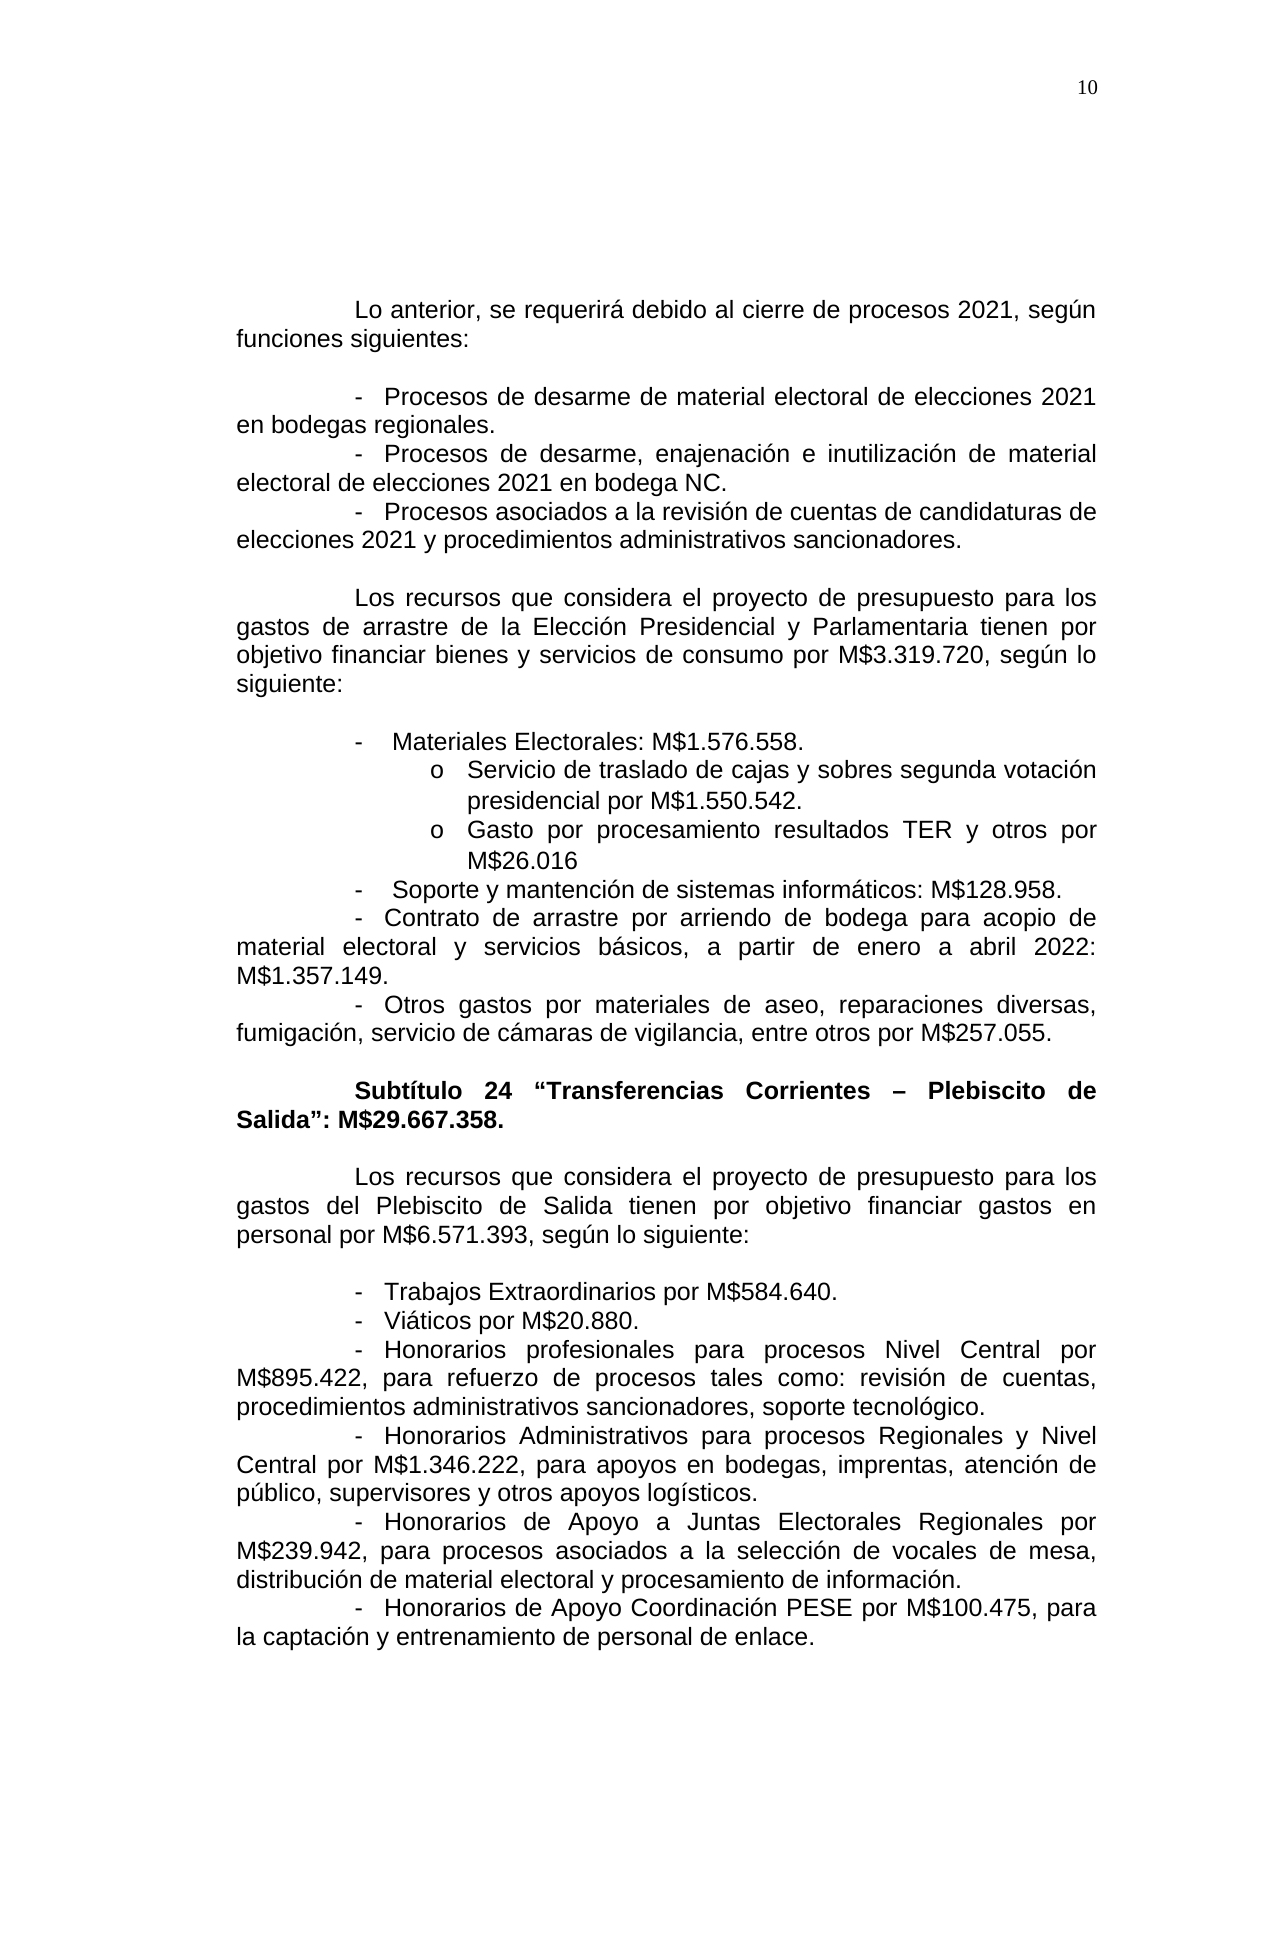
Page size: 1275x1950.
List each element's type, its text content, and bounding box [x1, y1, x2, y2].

list Procesos asociados a la revisión de cuentas de candidaturas de elecciones 2021 y procedimientos administrativos sancionadores. [236, 497, 1098, 554]
list Servicio de traslado de cajas y sobres segunda votación presidencial por M$1.550.542. [429, 755, 1098, 815]
list Soporte y mantención de sistemas informáticos: M$128.958. [354, 875, 1098, 903]
list Gasto por procesamiento resultados TER y otros por M$26.016 [429, 815, 1098, 875]
text Subtítulo 24 “Transferencias Corrientes – Plebiscito de Salida”: M$29.667.358. [236, 1076, 1098, 1133]
list Honorarios de Apoyo Coordinación PESE por M$100.475, para la captación y entrenamiento de personal de enlace. [236, 1593, 1098, 1651]
list Honorarios Administrativos para procesos Regionales y Nivel Central por M$1.346.222, para apoyos en bodegas, imprentas, atención de público, supervisores y otros apoyos logísticos. [236, 1421, 1098, 1507]
list Materiales Electorales: M$1.576.558. [354, 727, 1098, 755]
list Procesos de desarme de material electoral de elecciones 2021 en bodegas regionales. [236, 382, 1098, 439]
list Honorarios profesionales para procesos Nivel Central por M$895.422, para refuerzo de procesos tales como: revisión de cuentas, procedimientos administrativos sancionadores, soporte tecnológico. [236, 1335, 1098, 1421]
list Otros gastos por materiales de aseo, reparaciones diversas, fumigación, servicio de cámaras de vigilancia, entre otros por M$257.055. [236, 990, 1098, 1047]
text Lo anterior, se requerirá debido al cierre de procesos 2021, según funciones siguientes: [236, 295, 1098, 353]
list Honorarios de Apoyo a Juntas Electorales Regionales por M$239.942, para procesos asociados a la selección de vocales de mesa, distribución de material electoral y procesamiento de información. [236, 1507, 1098, 1593]
list Viáticos por M$20.880. [236, 1306, 1098, 1335]
text Los recursos que considera el proyecto de presupuesto para los gastos de arrastre de la Elección Presidencial y Parlamentaria tienen por objetivo financiar bienes y servicios de consumo por M$3.319.720, según lo siguiente: [236, 583, 1098, 698]
text Los recursos que considera el proyecto de presupuesto para los gastos del Plebiscito de Salida tienen por objetivo financiar gastos en personal por M$6.571.393, según lo siguiente: [236, 1162, 1098, 1248]
list Trabajos Extraordinarios por M$584.640. [236, 1277, 1098, 1306]
list Contrato de arrastre por arriendo de bodega para acopio de material electoral y servicios básicos, a partir de enero a abril 2022: M$1.357.149. [236, 903, 1098, 990]
list Procesos de desarme, enajenación e inutilización de material electoral de elecciones 2021 en bodega NC. [236, 439, 1098, 497]
